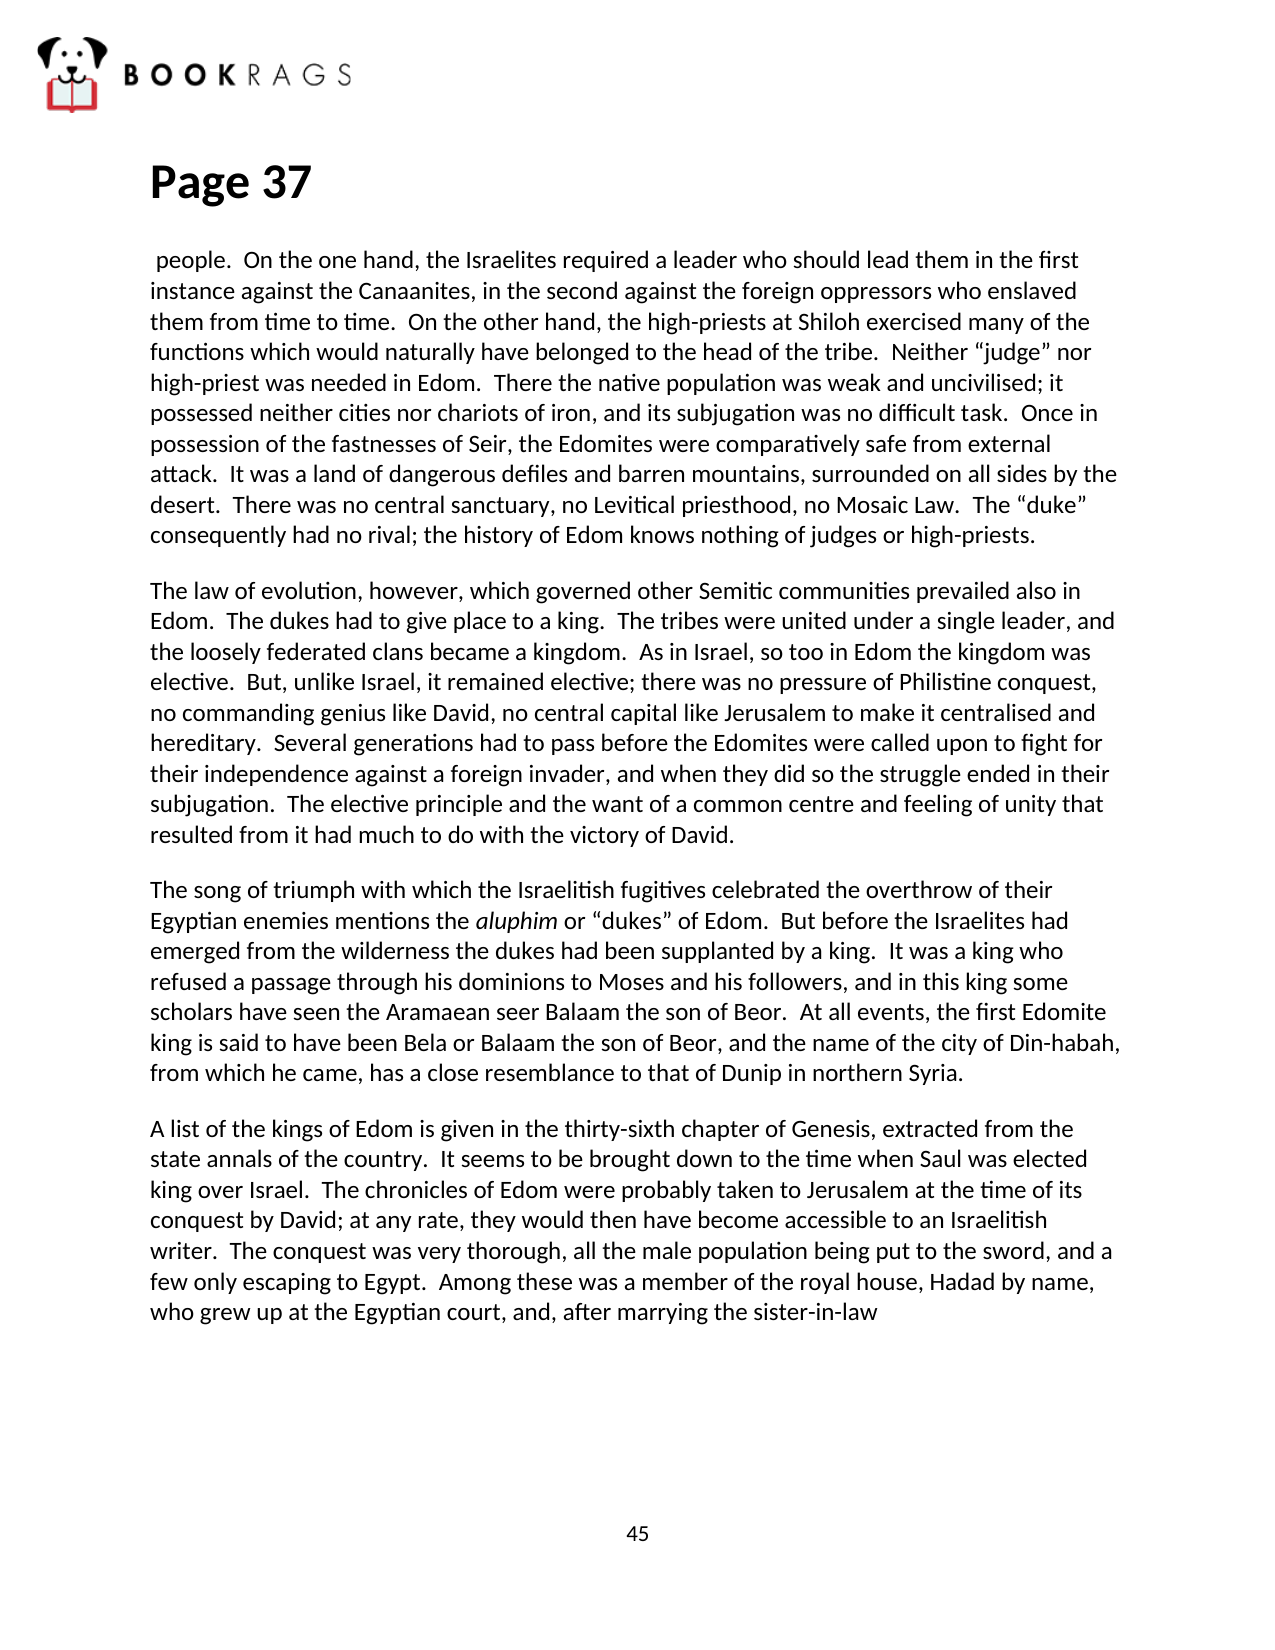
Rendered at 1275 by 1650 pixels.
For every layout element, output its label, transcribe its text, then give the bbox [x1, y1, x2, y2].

text A list of the kings of Edom is given in the thirty-sixth chapter of Genesis, extracted from the state annals of the country. It seems to be brought down to the time when Saul was elected king over Israel. The chronicles of Edom were probably taken to Jerusalem at the time of its conquest by David; at any rate, they would then have become accessible to an Israelitish writer. The conquest was very thorough, all the male population being put to the sword, and a few only escaping to Egypt. Among these was a member of the royal house, Hadad by name, who grew up at the Egyptian court, and, after marrying the sister-in-law [150, 1113, 1125, 1327]
picture [37, 37, 351, 113]
text The law of evolution, however, which governed other Semitic communities prevailed also in Edom. The dukes had to give place to a king. The tribes were united under a single leader, and the loosely federated clans became a kingdom. As in Israel, so too in Edom the kingdom was elective. But, unlike Israel, it remained elective; there was no pressure of Philistine conquest, no commanding genius like David, no central capital like Jerusalem to make it centralised and hereditary. Several generations had to pass before the Edomites were called upon to fight for their independence against a foreign invader, and when they did so the struggle ended in their subjugation. The elective principle and the want of a common centre and feeling of unity that resulted from it had much to do with the victory of David. [150, 575, 1125, 849]
text The song of triumph with which the Israelitish fugitives celebrated the overthrow of their Egyptian enemies mentions the aluphim or “dukes” of Edom. But before the Israelites had emerged from the wilderness the dukes had been supplanted by a king. It was a king who refused a passage through his dominions to Moses and his followers, and in this king some scholars have seen the Aramaean seer Balaam the son of Beor. At all events, the first Edomite king is said to have been Bela or Balaam the son of Beor, and the name of the city of Din-habah, from which he came, has a close resemblance to that of Dunip in northern Syria. [150, 874, 1125, 1088]
text people. On the one hand, the Israelites required a leader who should lead them in the first instance against the Canaanites, in the second against the foreign oppressors who enslaved them from time to time. On the other hand, the high-priests at Shiloh exercised many of the functions which would naturally have belonged to the head of the tribe. Neither “judge” nor high-priest was needed in Edom. There the native population was weak and uncivilised; it possessed neither cities nor chariots of iron, and its subjugation was no difficult task. Once in possession of the fastnesses of Seir, the Edomites were comparatively safe from external attack. It was a land of dangerous defiles and barren mountains, surrounded on all sides by the desert. There was no central sanctuary, no Levitical priesthood, no Mosaic Law. The “duke” consequently had no rival; the history of Edom knows nothing of judges or high-priests. [150, 244, 1125, 550]
text Page 37 [150, 150, 1125, 211]
